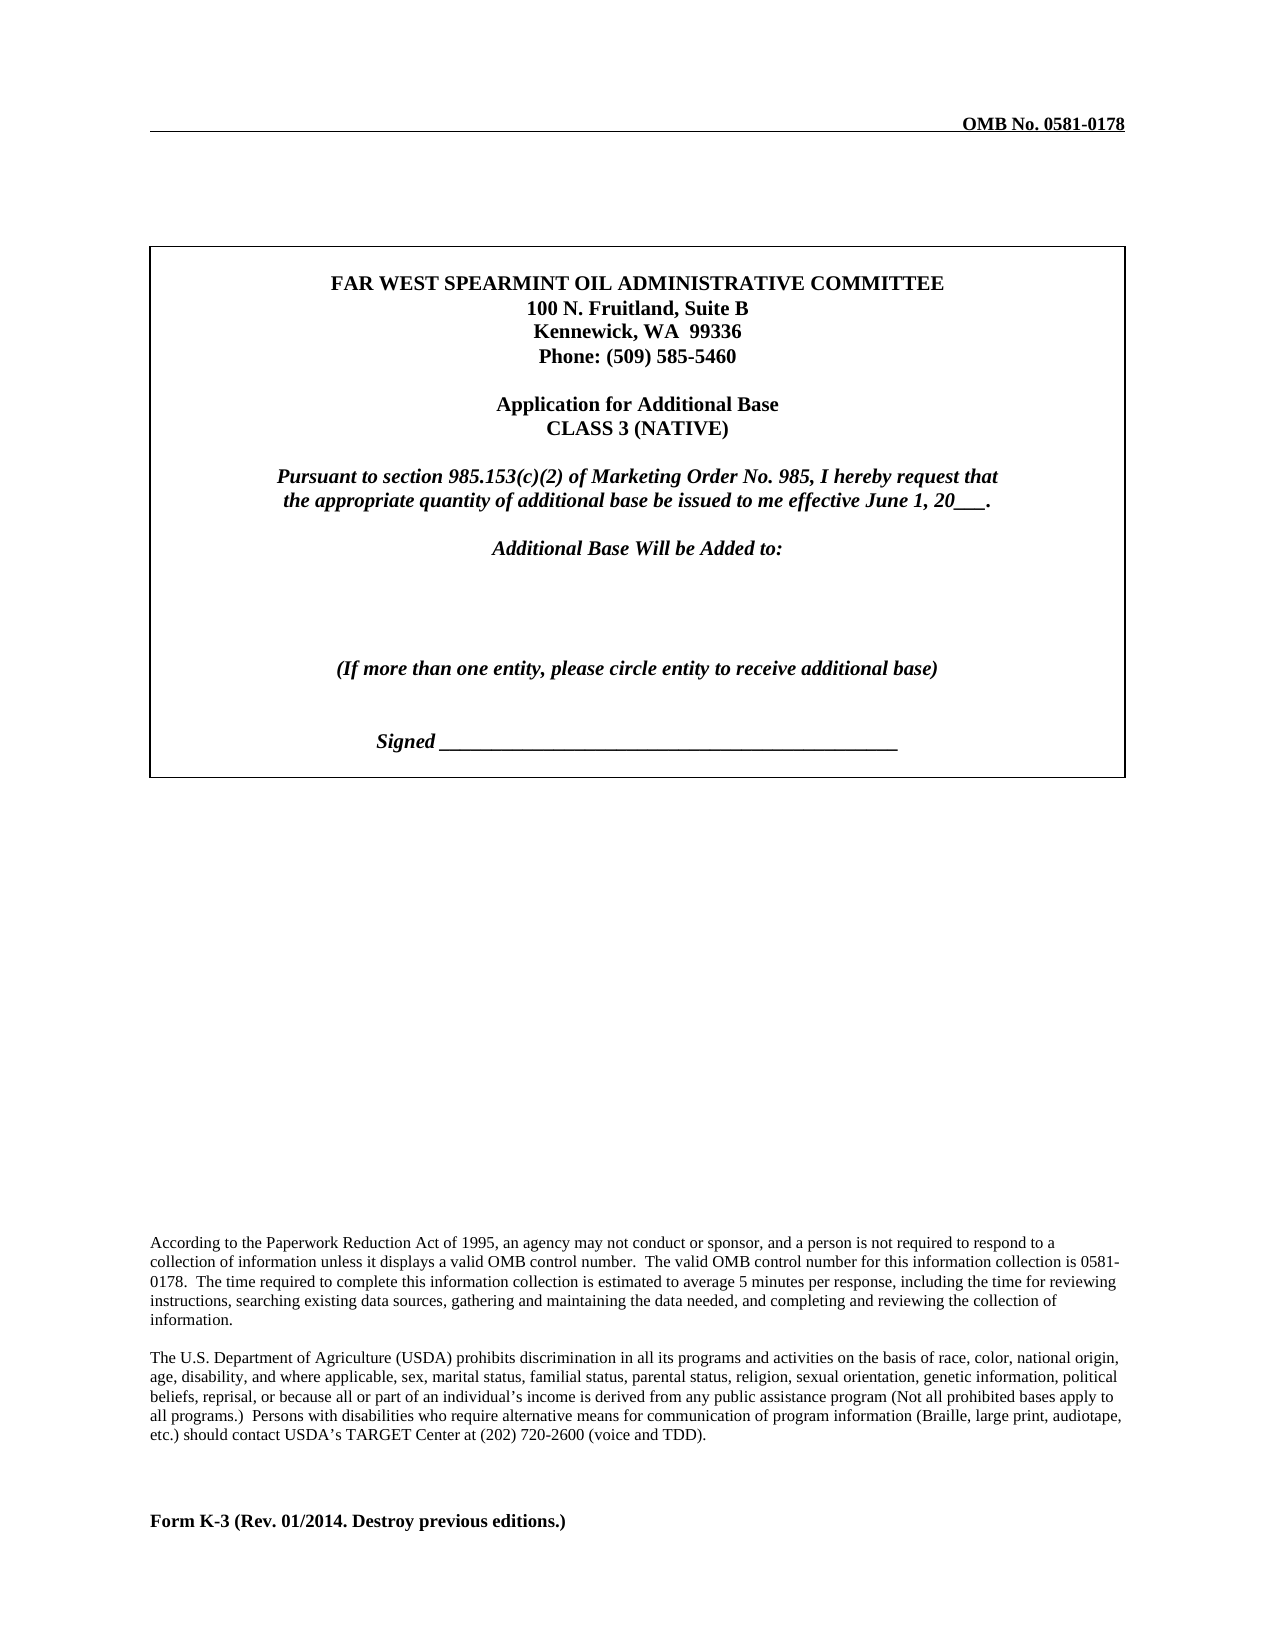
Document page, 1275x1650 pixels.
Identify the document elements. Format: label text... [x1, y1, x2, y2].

text The U.S. Department of Agriculture (USDA) prohibits discrimination in all its programs and activities on the basis of race, color, national origin, age, disability, and where applicable, sex, marital status, familial status, parental status, religion, sexual orientation, genetic information, political beliefs, reprisal, or because all or part of an individual’s income is derived from any public assistance program (Not all prohibited bases apply to all programs.) Persons with disabilities who require alternative means for communication of program information (Braille, large print, audiotape, etc.) should contact USDA’s TARGET Center at (202) 720-2600 (voice and TDD). [150, 1348, 1125, 1444]
text According to the Paperwork Reduction Act of 1995, an agency may not conduct or sponsor, and a person is not required to respond to a collection of information unless it displays a valid OMB control number. The valid OMB control number for this information collection is 0581-0178. The time required to complete this information collection is estimated to average 5 minutes per response, including the time for reviewing instructions, searching existing data sources, gathering and maintaining the data needed, and completing and reviewing the collection of information. [150, 1233, 1125, 1329]
table_header FAR WEST SPEARMINT OIL ADMINISTRATIVE COMMITTEE 100 N. Fruitland, Suite B Kennewick, WA 99336 Phone: (509) 585-5460 Application for Additional Base CLASS 3 (NATIVE) Pursuant to section 985.153(c)(2) of Marketing Order No. 985, I hereby request that the appropriate quantity of additional base be issued to me effective June 1, 20___. Additional Base Will be Added to: (If more than one entity, please circle entity to receive additional base) Signed ____________________________________________ [151, 247, 1124, 777]
